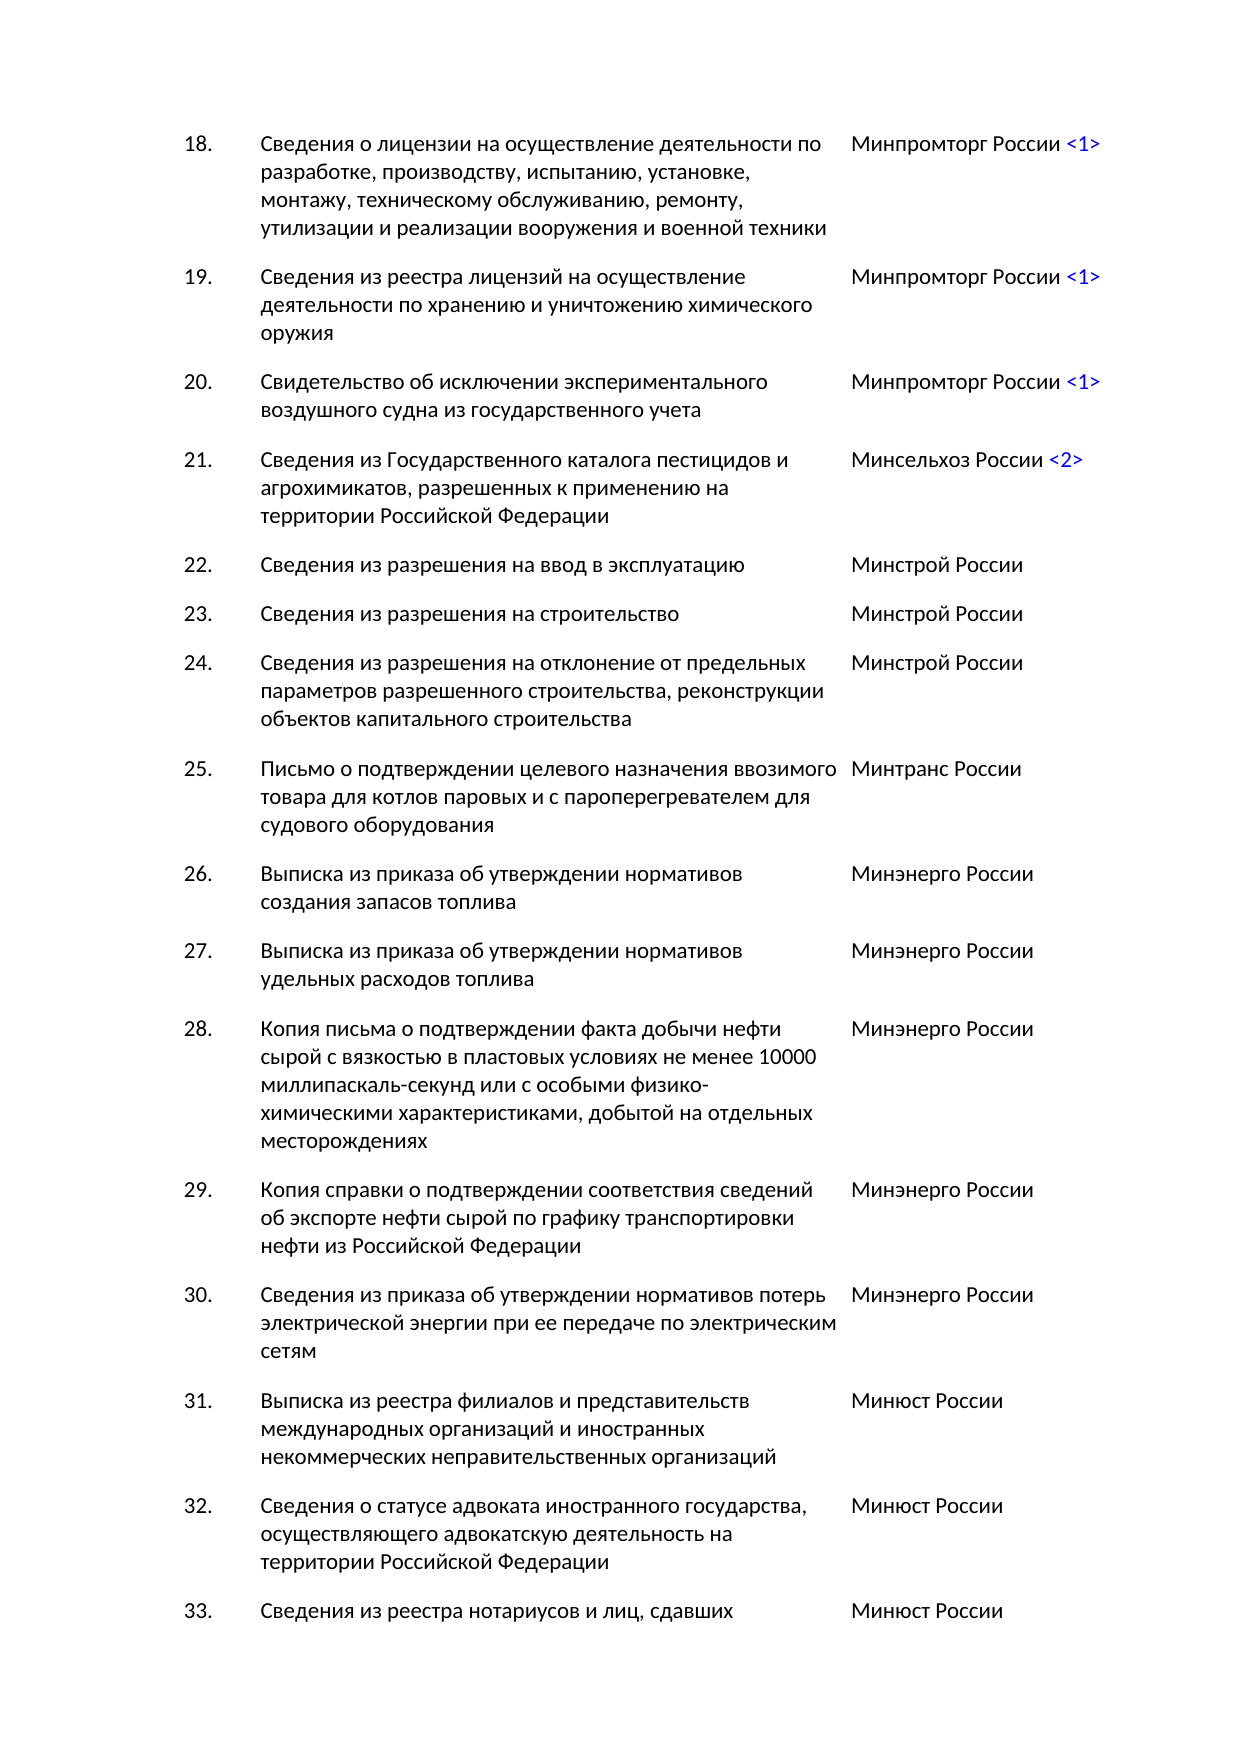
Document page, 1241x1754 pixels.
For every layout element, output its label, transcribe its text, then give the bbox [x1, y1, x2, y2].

table_cell Выписка из реестра филиалов и представительств международных организаций и иностранных некоммерческих неправительственных организаций [254, 1375, 844, 1480]
table_cell Сведения из разрешения на строительство [254, 589, 844, 638]
table_cell 20. [177, 357, 254, 434]
table_cell Свидетельство об исключении экспериментального воздушного судна из государственного учета [254, 357, 844, 434]
table_cell Сведения из Государственного каталога пестицидов и агрохимикатов, разрешенных к применению на территории Российской Федерации [254, 434, 844, 539]
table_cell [254, 1586, 844, 1635]
table_cell 18. [177, 118, 254, 251]
table_cell 29. [177, 1165, 254, 1270]
table_cell 33. [177, 1586, 254, 1635]
table_cell Минстрой России [844, 638, 1122, 743]
table_cell Минэнерго России [844, 1003, 1122, 1164]
table_cell 31. [177, 1375, 254, 1480]
table_cell Сведения из разрешения на ввод в эксплуатацию [254, 539, 844, 589]
table_cell Выписка из приказа об утверждении нормативов удельных расходов топлива [254, 926, 844, 1003]
table_cell Минюст России [844, 1375, 1122, 1480]
table_cell 32. [177, 1480, 254, 1586]
table_cell Копия справки о подтверждении соответствия сведений об экспорте нефти сырой по графику транспортировки нефти из Российской Федерации [254, 1165, 844, 1270]
table_cell Минпромторг России <1> [844, 357, 1122, 434]
table_cell Выписка из приказа об утверждении нормативов создания запасов топлива [254, 849, 844, 926]
table_cell Минстрой России [844, 589, 1122, 638]
table_cell 24. [177, 638, 254, 743]
table_cell Сведения из реестра лицензий на осуществление деятельности по хранению и уничтожению химического оружия [254, 251, 844, 357]
table_cell Минэнерго России [844, 1270, 1122, 1375]
table_cell 30. [177, 1270, 254, 1375]
table_cell Сведения из приказа об утверждении нормативов потерь электрической энергии при ее передаче по электрическим сетям [254, 1270, 844, 1375]
table_cell 26. [177, 849, 254, 926]
table_cell Копия письма о подтверждении факта добычи нефти сырой с вязкостью в пластовых условиях не менее 10000 миллипаскаль-секунд или с особыми физико-химическими характеристиками, добытой на отдельных месторождениях [254, 1003, 844, 1164]
table_cell 22. [177, 539, 254, 589]
table_cell Минэнерго России [844, 926, 1122, 1003]
table_cell Сведения из разрешения на отклонение от предельных параметров разрешенного строительства, реконструкции объектов капитального строительства [254, 638, 844, 743]
table_cell Сведения о лицензии на осуществление деятельности по разработке, производству, испытанию, установке, монтажу, техническому обслуживанию, ремонту, утилизации и реализации вооружения и военной техники [254, 118, 844, 251]
table_cell Минэнерго России [844, 849, 1122, 926]
table_cell Минюст России [844, 1480, 1122, 1586]
table_cell 27. [177, 926, 254, 1003]
table_cell Письмо о подтверждении целевого назначения ввозимого товара для котлов паровых и с пароперегревателем для судового оборудования [254, 743, 844, 848]
table_cell 28. [177, 1003, 254, 1164]
table_cell Минэнерго России [844, 1165, 1122, 1270]
table_cell Минпромторг России <1> [844, 251, 1122, 357]
table_cell Минюст России [844, 1586, 1122, 1635]
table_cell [844, 118, 1122, 251]
table_cell Сведения о статусе адвоката иностранного государства, осуществляющего адвокатскую деятельность на территории Российской Федерации [254, 1480, 844, 1586]
table_cell Минстрой России [844, 539, 1122, 589]
table_cell 25. [177, 743, 254, 848]
table_cell 23. [177, 589, 254, 638]
table_cell 21. [177, 434, 254, 539]
table_cell Минсельхоз России <2> [844, 434, 1122, 539]
table_cell 19. [177, 251, 254, 357]
table_cell Минтранс России [844, 743, 1122, 848]
